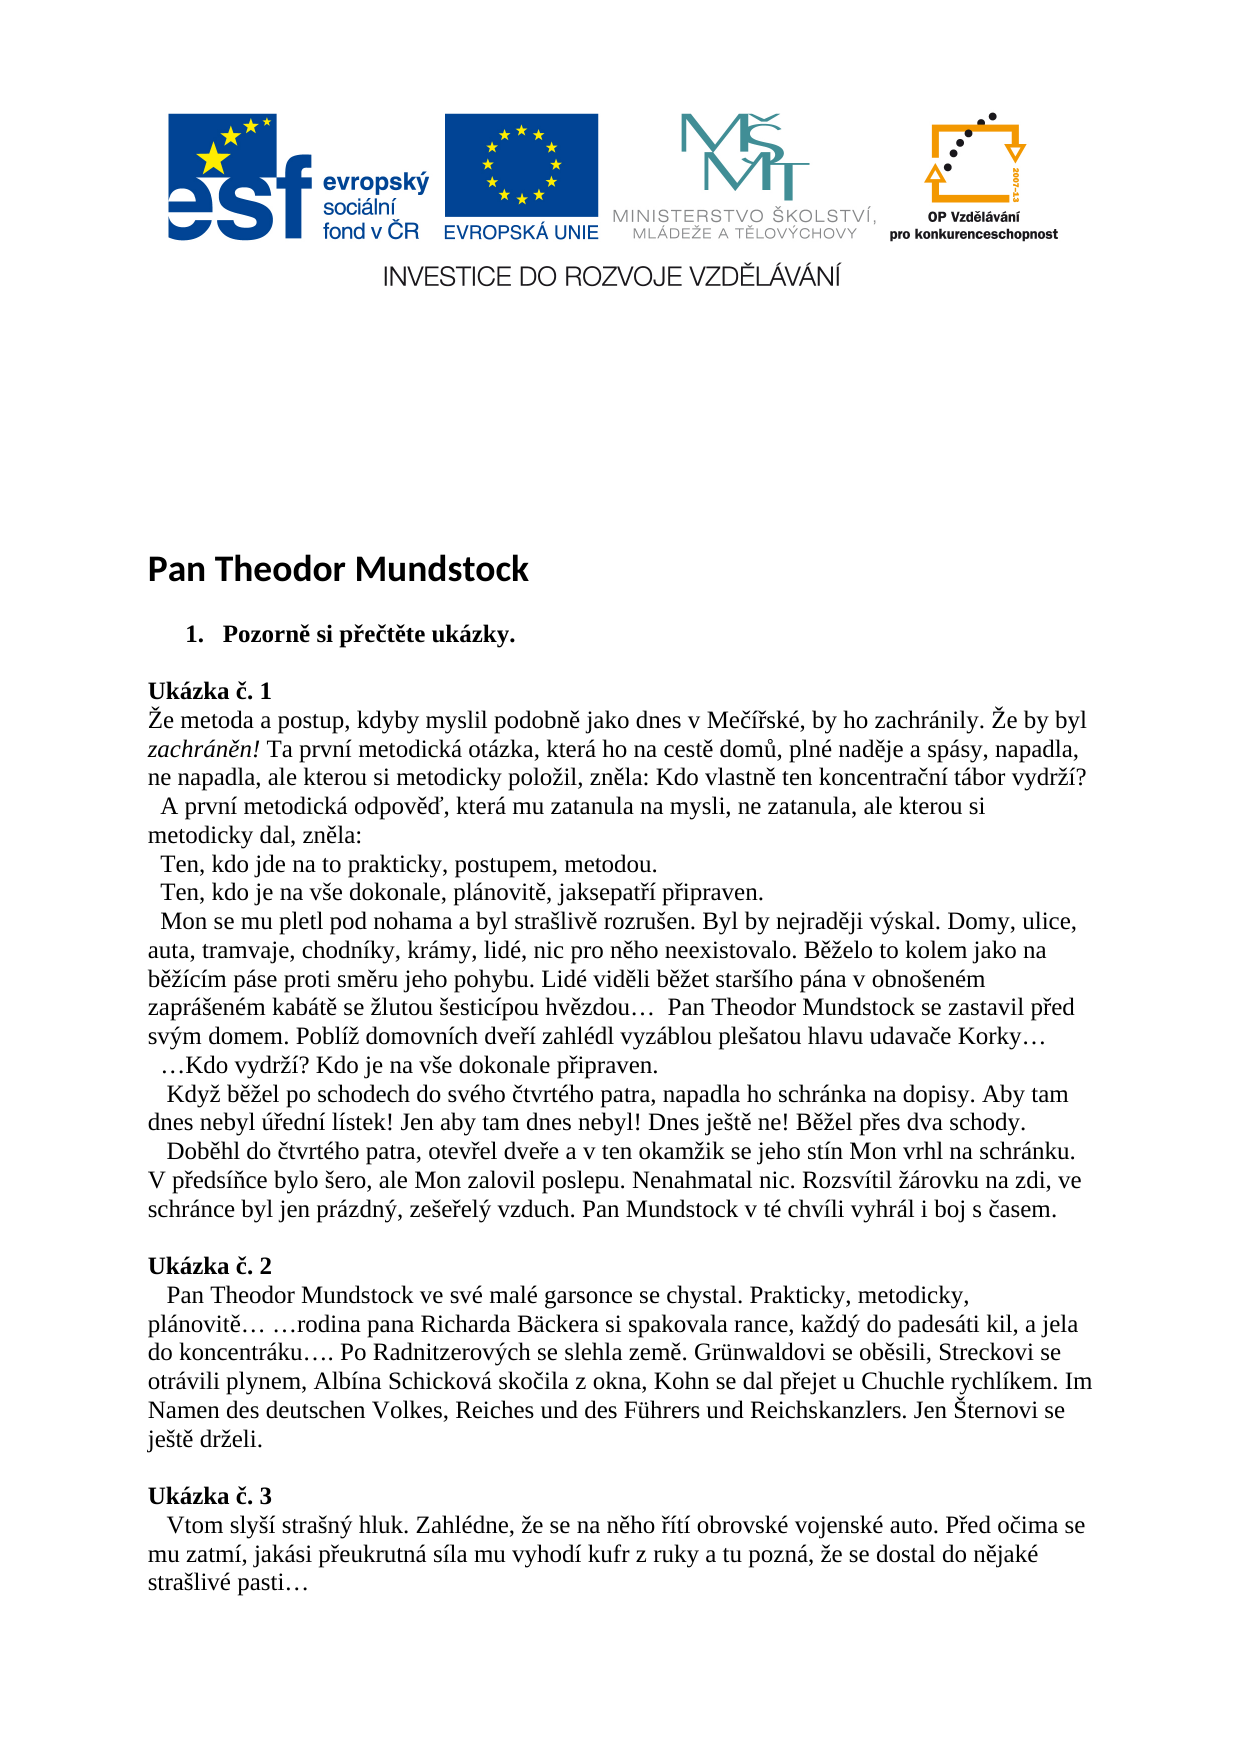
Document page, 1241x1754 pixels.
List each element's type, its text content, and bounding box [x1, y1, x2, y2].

text Ukázka č. 3 [148, 1481, 1093, 1510]
picture [121, 73, 1119, 318]
text Doběhl do čtvrtého patra, otevřel dveře a v ten okamžik se jeho stín Mon vrhl na schránku. V předsíňce bylo šero, ale Mon zalovil poslepu. Nenahmatal nic. Rozsvítil žárovku na zdi, ve schránce byl jen prázdný, zešeřelý vzduch. Pan Mundstock v té chvíli vyhrál i boj s časem. [148, 1136, 1093, 1222]
text Vtom slyší strašný hluk. Zahlédne, že se na něho řítí obrovské vojenské auto. Před očima se mu zatmí, jakási přeukrutná síla mu vyhodí kufr z ruky a tu pozná, že se dostal do nějaké strašlivé pasti… [148, 1510, 1093, 1596]
text Ten, kdo je na vše dokonale, plánovitě, jaksepatří připraven. [148, 877, 1093, 906]
text …Kdo vydrží? Kdo je na vše dokonale připraven. [148, 1050, 1093, 1079]
text Když běžel po schodech do svého čtvrtého patra, napadla ho schránka na dopisy. Aby tam dnes nebyl úřední lístek! Jen aby tam dnes nebyl! Dnes ještě ne! Běžel přes dva schody. [148, 1079, 1093, 1136]
list Pozorně si přečtěte ukázky. [185, 619, 1093, 647]
text Pan Theodor Mundstock [148, 545, 1093, 591]
text Ukázka č. 2 [148, 1251, 1093, 1280]
text Že metoda a postup, kdyby myslil podobně jako dnes v Mečířské, by ho zachránily. Že by byl zachráněn! Ta první metodická otázka, která ho na cestě domů, plné naděje a spásy, napadla, ne napadla, ale kterou si metodicky položil, zněla: Kdo vlastně ten koncentrační tábor vydrží? [148, 705, 1093, 791]
text Pan Theodor Mundstock ve své malé garsonce se chystal. Prakticky, metodicky, plánovitě… …rodina pana Richarda Bäckera si spakovala rance, každý do padesáti kil, a jela do koncentráku…. Po Radnitzerových se slehla země. Grünwaldovi se oběsili, Streckovi se otrávili plynem, Albína Schicková skočila z okna, Kohn se dal přejet u Chuchle rychlíkem. Im Namen des deutschen Volkes, Reiches und des Führers und Reichskanzlers. Jen Šternovi se ještě drželi. [148, 1280, 1093, 1452]
text A první metodická odpověď, která mu zatanula na mysli, ne zatanula, ale kterou si metodicky dal, zněla: [148, 791, 1093, 849]
text Mon se mu pletl pod nohama a byl strašlivě rozrušen. Byl by nejraději výskal. Domy, ulice, auta, tramvaje, chodníky, krámy, lidé, nic pro něho neexistovalo. Běželo to kolem jako na běžícím páse proti směru jeho pohybu. Lidé viděli běžet staršího pána v obnošeném zaprášeném kabátě se žlutou šesticípou hvězdou… Pan Theodor Mundstock se zastavil před svým domem. Poblíž domovních dveří zahlédl vyzáblou plešatou hlavu udavače Korky… [148, 906, 1093, 1050]
text Ten, kdo jde na to prakticky, postupem, metodou. [148, 849, 1093, 877]
text Ukázka č. 1 [148, 676, 1093, 705]
